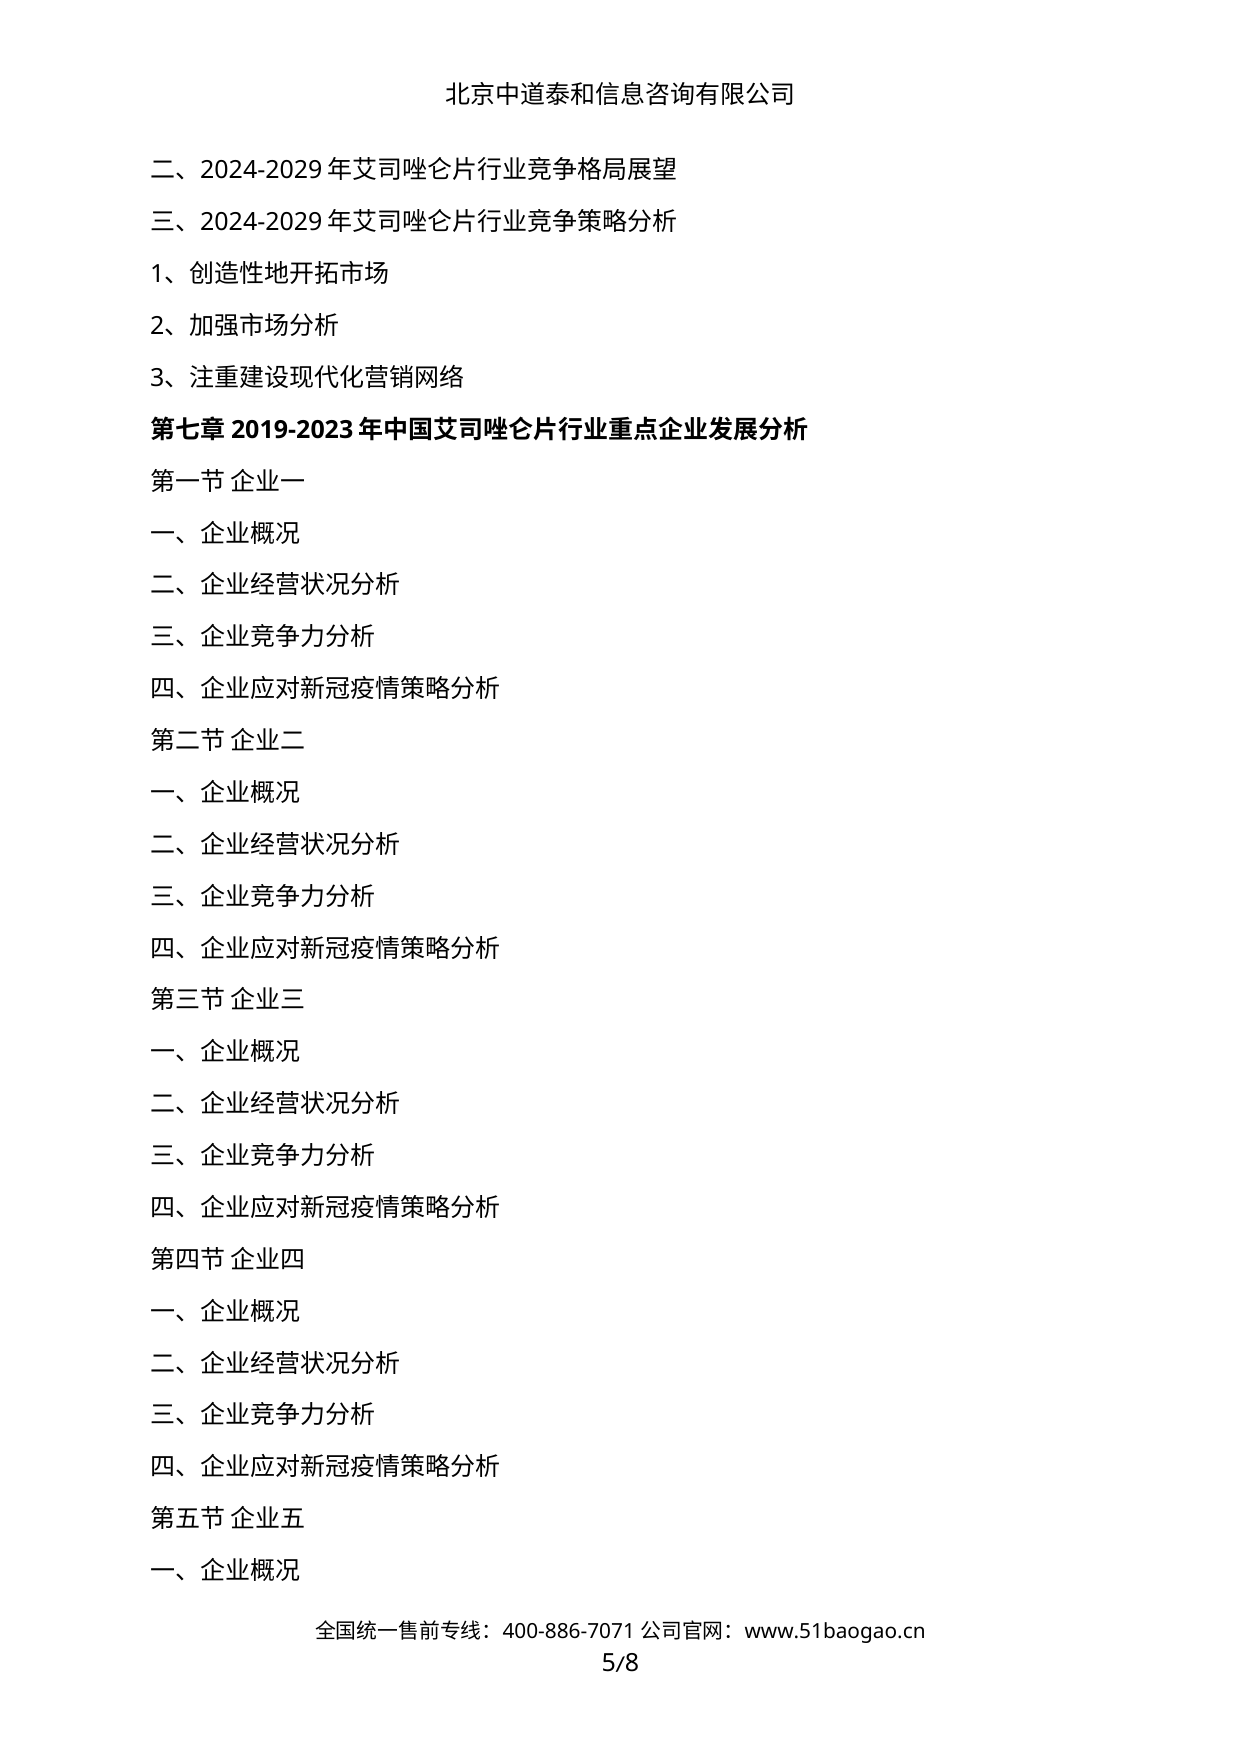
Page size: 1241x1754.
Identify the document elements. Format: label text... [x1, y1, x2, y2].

text 三、2024-2029年艾司唑仑片行业竞争策略分析 [150, 202, 1090, 238]
text 1、创造性地开拓市场 [150, 254, 1090, 290]
text 二、企业经营状况分析 [150, 1343, 1090, 1379]
text 一、企业概况 [150, 772, 1090, 809]
text 二、企业经营状况分析 [150, 1084, 1090, 1120]
text 一、企业概况 [150, 1551, 1090, 1587]
text 第七章 2019-2023年中国艾司唑仑片行业重点企业发展分析 [150, 409, 1090, 446]
text 第三节 企业三 [150, 980, 1090, 1016]
text 一、企业概况 [150, 1291, 1090, 1327]
text 第二节 企业二 [150, 721, 1090, 757]
text 二、企业经营状况分析 [150, 824, 1090, 861]
text 一、企业概况 [150, 513, 1090, 549]
text 第一节 企业一 [150, 461, 1090, 497]
text 三、企业竞争力分析 [150, 1136, 1090, 1172]
text 三、企业竞争力分析 [150, 617, 1090, 653]
text 一、企业概况 [150, 1032, 1090, 1068]
text 三、企业竞争力分析 [150, 876, 1090, 912]
text 四、企业应对新冠疫情策略分析 [150, 669, 1090, 705]
text 二、企业经营状况分析 [150, 565, 1090, 601]
text 第四节 企业四 [150, 1239, 1090, 1276]
text 3、注重建设现代化营销网络 [150, 357, 1090, 394]
text 四、企业应对新冠疫情策略分析 [150, 928, 1090, 964]
text 四、企业应对新冠疫情策略分析 [150, 1447, 1090, 1483]
text 第五节 企业五 [150, 1499, 1090, 1535]
text 四、企业应对新冠疫情策略分析 [150, 1187, 1090, 1224]
text 2、加强市场分析 [150, 306, 1090, 342]
text 二、2024-2029年艾司唑仑片行业竞争格局展望 [150, 150, 1090, 186]
text 三、企业竞争力分析 [150, 1395, 1090, 1431]
